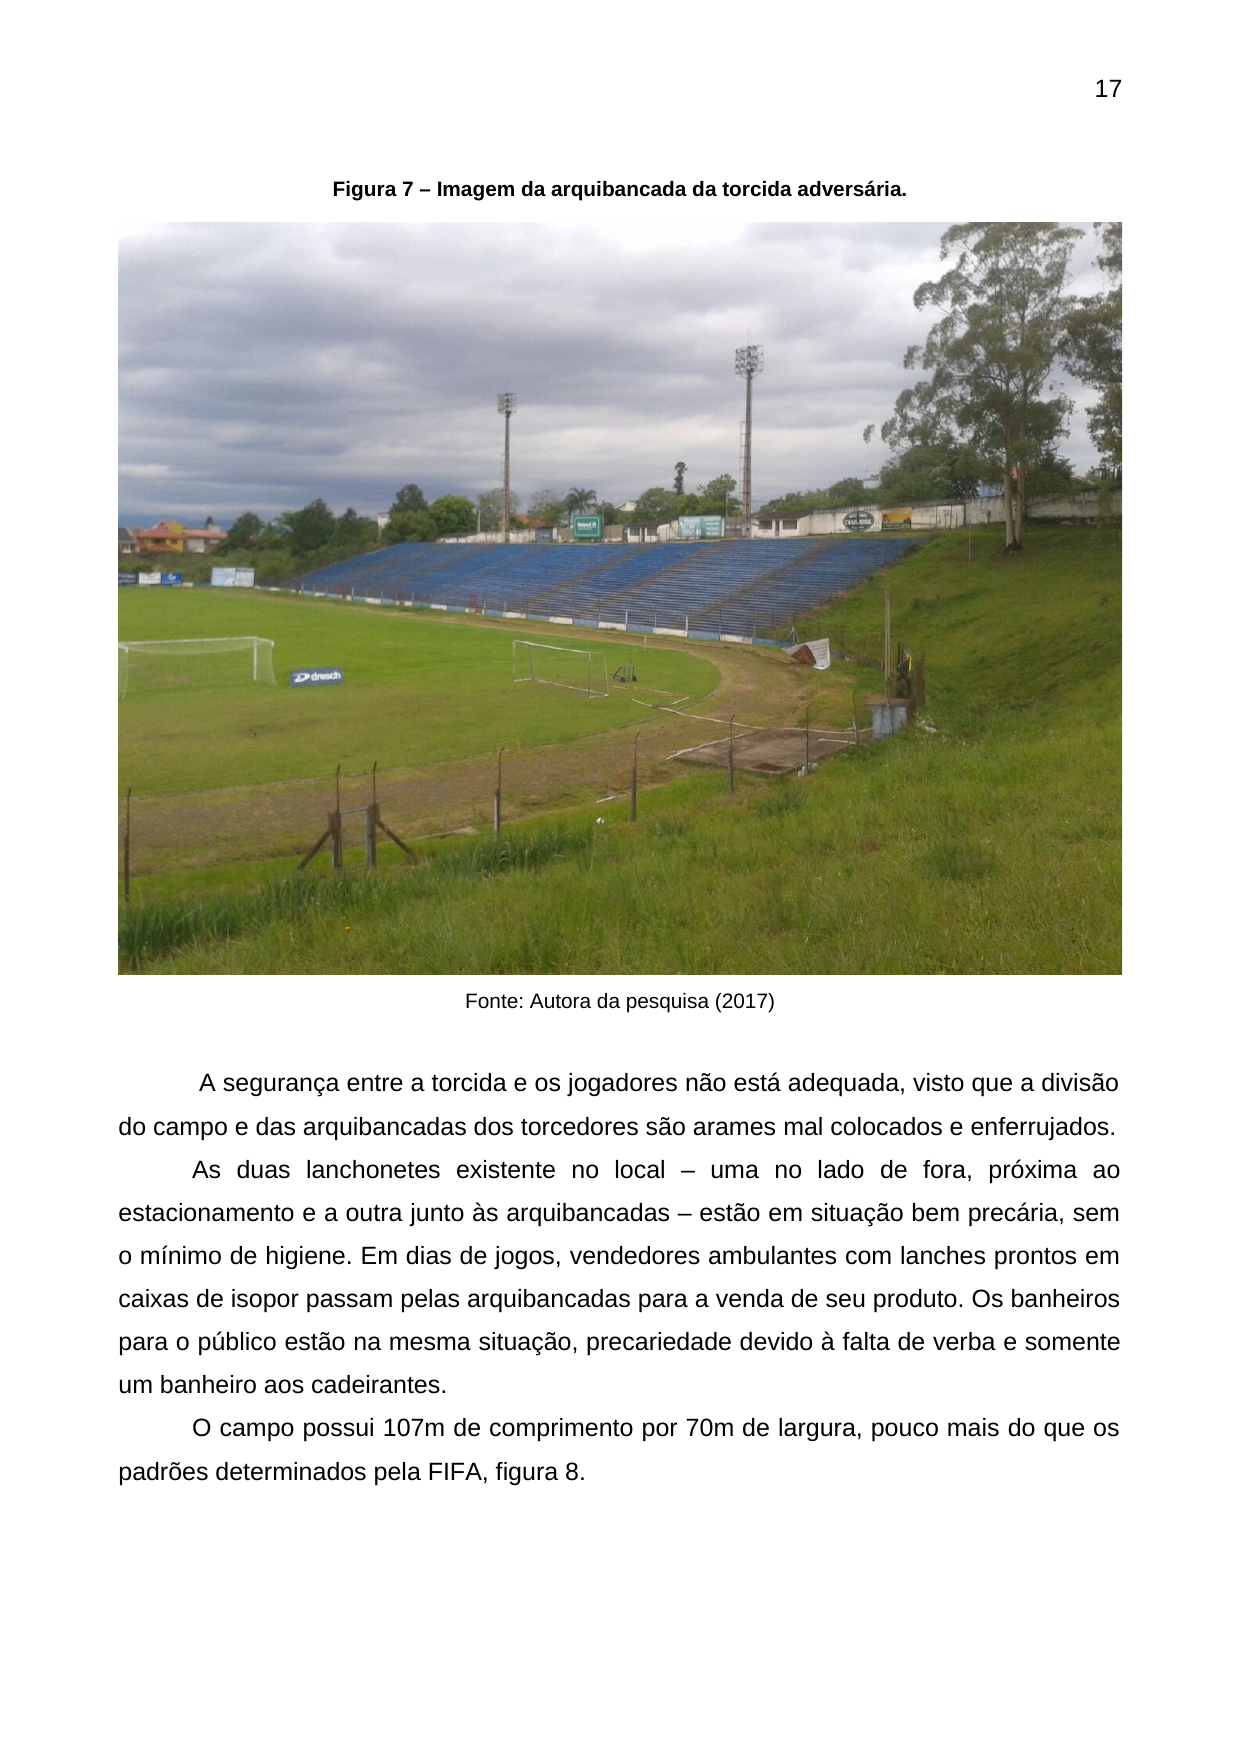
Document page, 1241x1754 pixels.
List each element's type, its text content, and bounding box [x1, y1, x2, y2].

text As duas lanchonetes existente no local – uma no lado de fora, próxima ao estacionamento e a outra junto às arquibancadas – estão em situação bem precária, sem o mínimo de higiene. Em dias de jogos, vendedores ambulantes com lanches prontos em caixas de isopor passam pelas arquibancadas para a venda de seu produto. Os banheiros para o público estão na mesma situação, precariedade devido à falta de verba e somente um banheiro aos cadeirantes. [118, 1154, 1122, 1399]
text O campo possui 107m de comprimento por 70m de largura, pouco mais do que os padrões determinados pela FIFA, figura 8. [118, 1413, 1122, 1485]
text A segurança entre a torcida e os jogadores não está adequada, visto que a divisão do campo e das arquibancadas dos torcedores são arames mal colocados e enferrujados. [118, 1068, 1122, 1140]
picture [118, 222, 1123, 975]
text Figura 7 – Imagem da arquibancada da torcida adversária. [118, 177, 1122, 201]
text Fonte: Autora da pesquisa (2017) [118, 989, 1122, 1013]
